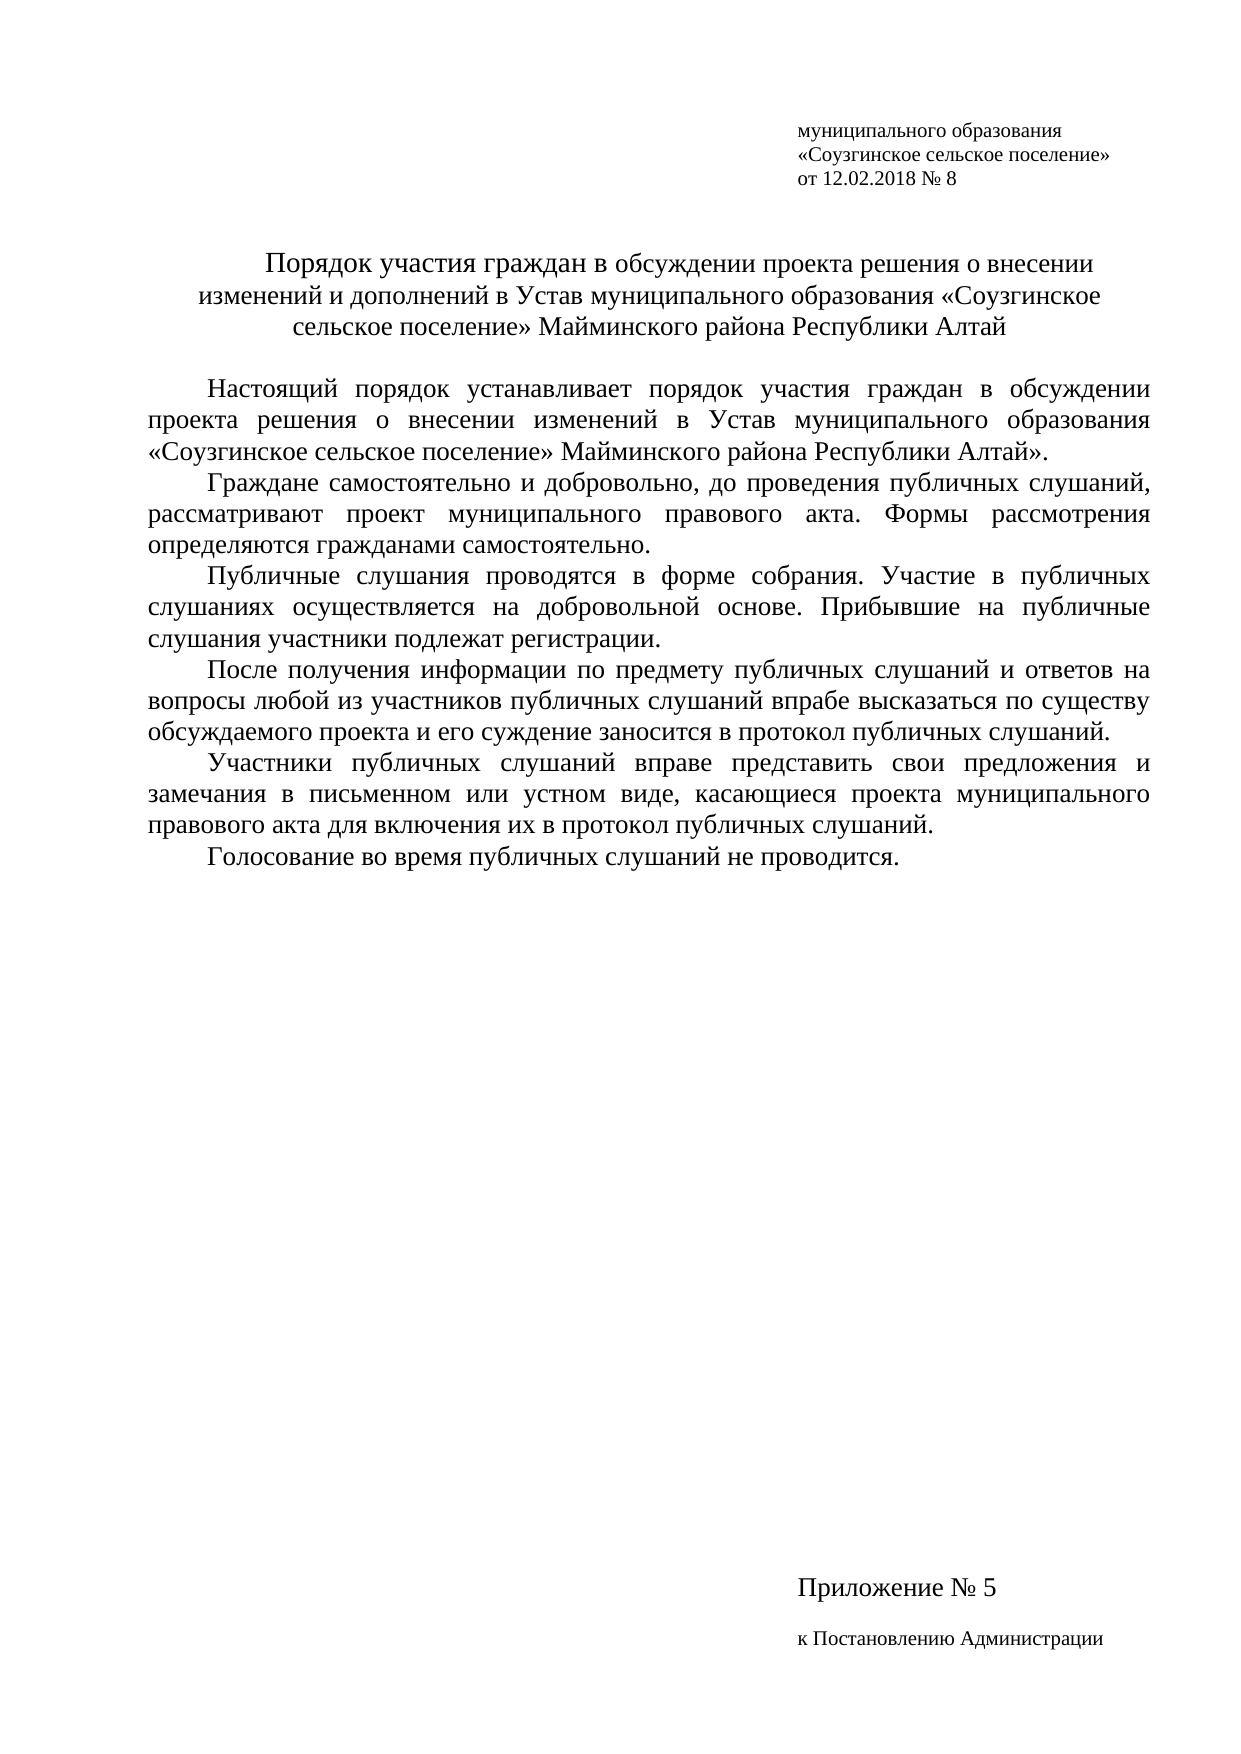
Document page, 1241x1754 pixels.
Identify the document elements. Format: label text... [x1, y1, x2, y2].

text Граждане самостоятельно и добровольно, до проведения публичных слушаний, рассматривают проект муниципального правового акта. Формы рассмотрения определяются гражданами самостоятельно. [148, 466, 1152, 559]
text Настоящий порядок устанавливает порядок участия граждан в обсуждении проекта решения о внесении изменений в Устав муниципального образования «Соузгинское сельское поселение» Майминского района Республики Алтай». [148, 372, 1152, 466]
text муниципального образования [148, 118, 1152, 142]
text Приложение № 5 [148, 1571, 1152, 1602]
text Участники публичных слушаний вправе представить свои предложения и замечания в письменном или устном виде, касающиеся проекта муниципального правового акта для включения их в протокол публичных слушаний. [148, 746, 1152, 840]
text После получения информации по предмету публичных слушаний и ответов на вопросы любой из участников публичных слушаний впрабе высказаться по существу обсуждаемого проекта и его суждение заносится в протокол публичных слушаний. [148, 653, 1152, 746]
text к Постановлению Администрации [148, 1626, 1152, 1650]
text Публичные слушания проводятся в форме собрания. Участие в публичных слушаниях осуществляется на добровольной основе. Прибывшие на публичные слушания участники подлежат регистрации. [148, 559, 1152, 653]
text Голосование во время публичных слушаний не проводится. [148, 840, 1152, 871]
text Порядок участия граждан в обсуждении проекта решения о внесении изменений и дополнений в Устав муниципального образования «Соузгинское сельское поселение» Майминского района Республики Алтай [148, 246, 1152, 341]
text «Соузгинское сельское поселение» [148, 142, 1152, 166]
text от 12.02.2018 № 8 [148, 166, 1152, 190]
